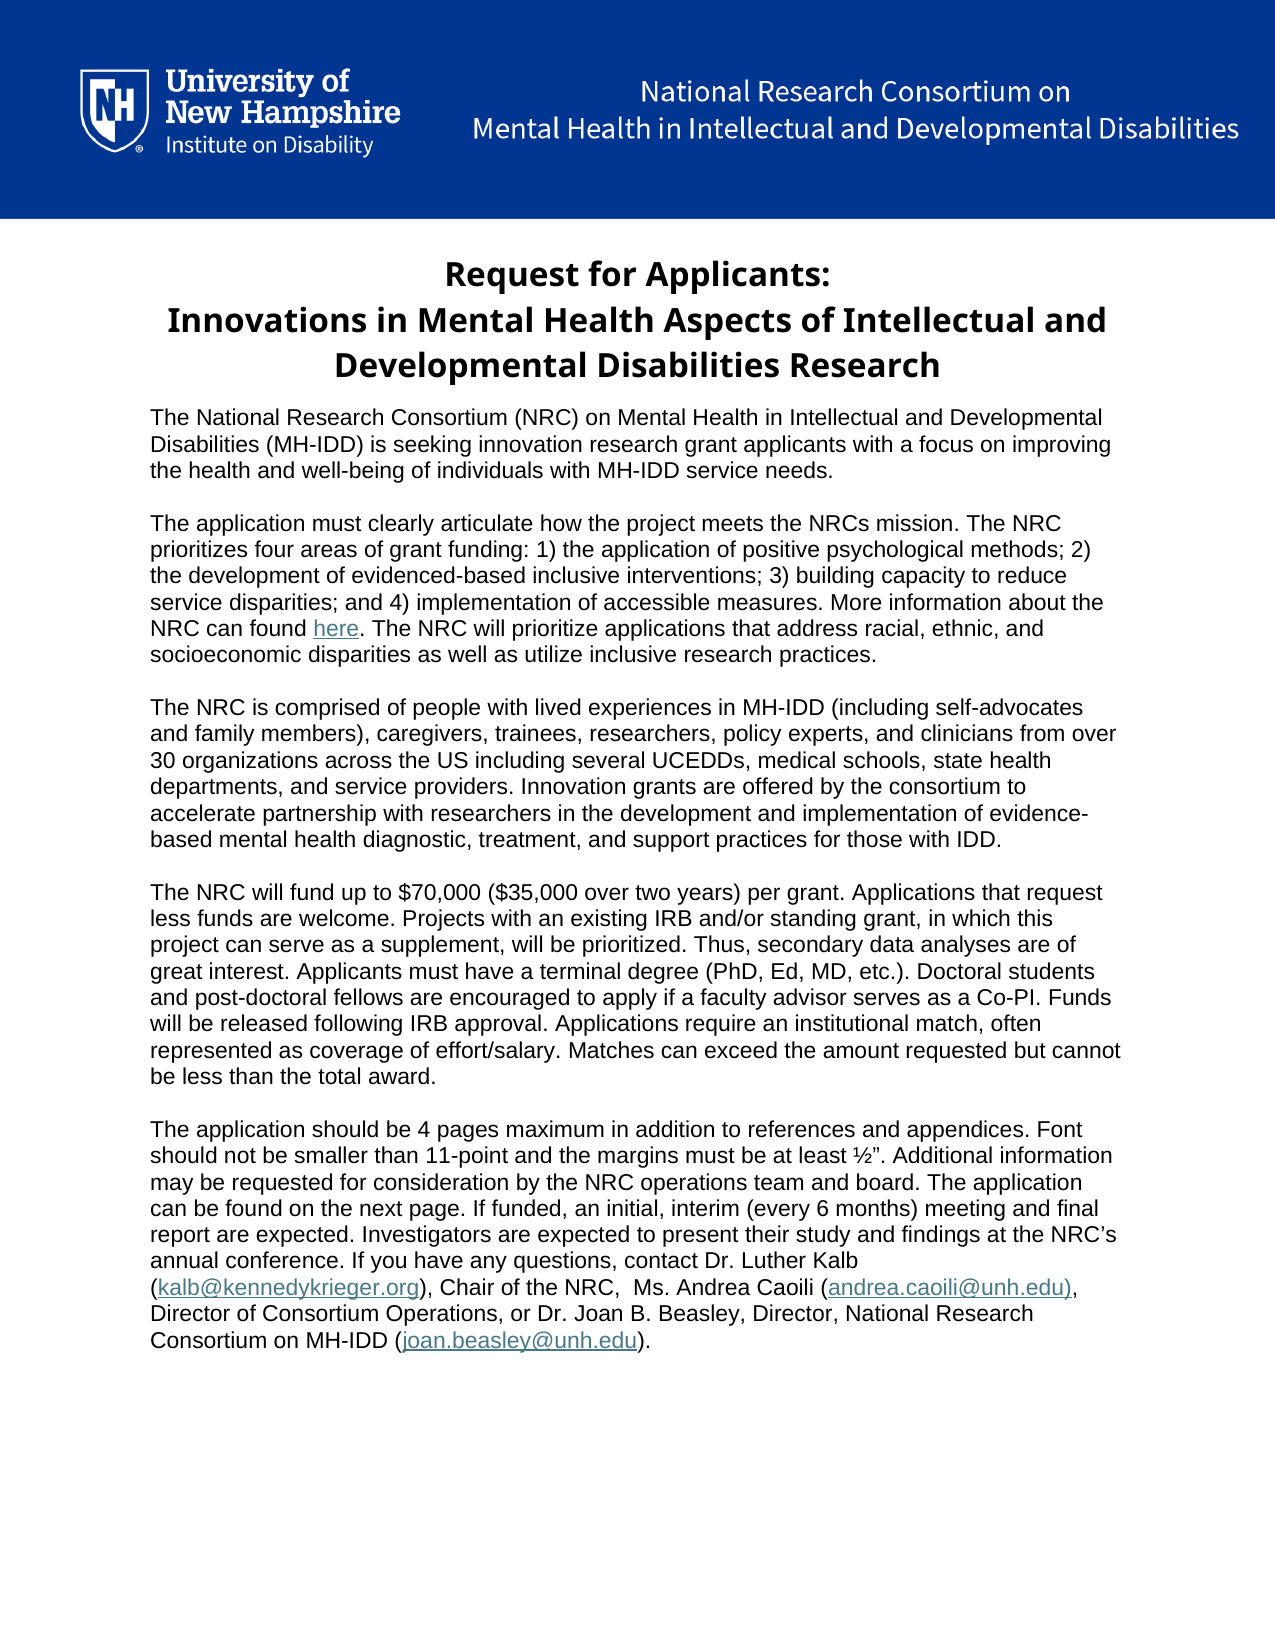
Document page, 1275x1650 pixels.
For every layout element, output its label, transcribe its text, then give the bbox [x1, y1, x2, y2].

text Innovations in Mental Health Aspects of Intellectual and Developmental Disabilities Research [150, 297, 1125, 387]
text The application must clearly articulate how the project meets the NRCs mission. The NRC prioritizes four areas of grant funding: 1) the application of positive psychological methods; 2) the development of evidenced-based inclusive interventions; 3) building capacity to reduce service disparities; and 4) implementation of accessible measures. More information about the NRC can found here. The NRC will prioritize applications that address racial, ethnic, and socioeconomic disparities as well as utilize inclusive research practices. [150, 509, 1125, 668]
text The application should be 4 pages maximum in addition to references and appendices. Font should not be smaller than 11-point and the margins must be at least ½”. Additional information may be requested for consideration by the NRC operations team and board. The application can be found on the next page. If funded, an initial, interim (every 6 months) meeting and final report are expected. Investigators are expected to present their study and findings at the NRC’s annual conference. If you have any questions, contact Dr. Luther Kalb (kalb@kennedykrieger.org), Chair of the NRC, Ms. Andrea Caoili (andrea.caoili@unh.edu), Director of Consortium Operations, or Dr. Joan B. Beasley, Director, National Research Consortium on MH-IDD (joan.beasley@unh.edu). [150, 1116, 1125, 1353]
picture [0, 0, 1275, 219]
text Request for Applicants: [150, 251, 1125, 297]
text The NRC will fund up to $70,000 ($35,000 over two years) per grant. Applications that request less funds are welcome. Projects with an existing IRB and/or standing grant, in which this project can serve as a supplement, will be prioritized. Thus, secondary data analyses are of great interest. Applicants must have a terminal degree (PhD, Ed, MD, etc.). Doctoral students and post-doctoral fellows are encouraged to apply if a faculty advisor serves as a Co-PI. Funds will be released following IRB approval. Applications require an institutional match, often represented as coverage of effort/salary. Matches can exceed the amount requested but cannot be less than the total award. [150, 878, 1125, 1089]
text The NRC is comprised of people with lived experiences in MH-IDD (including self-advocates and family members), caregivers, trainees, researchers, policy experts, and clinicians from over 30 organizations across the US including several UCEDDs, medical schools, state health departments, and service providers. Innovation grants are offered by the consortium to accelerate partnership with researchers in the development and implementation of evidence-based mental health diagnostic, treatment, and support practices for those with IDD. [150, 694, 1125, 852]
text The National Research Consortium (NRC) on Mental Health in Intellectual and Developmental Disabilities (MH-IDD) is seeking innovation research grant applicants with a focus on improving the health and well-being of individuals with MH-IDD service needs. [150, 404, 1125, 483]
